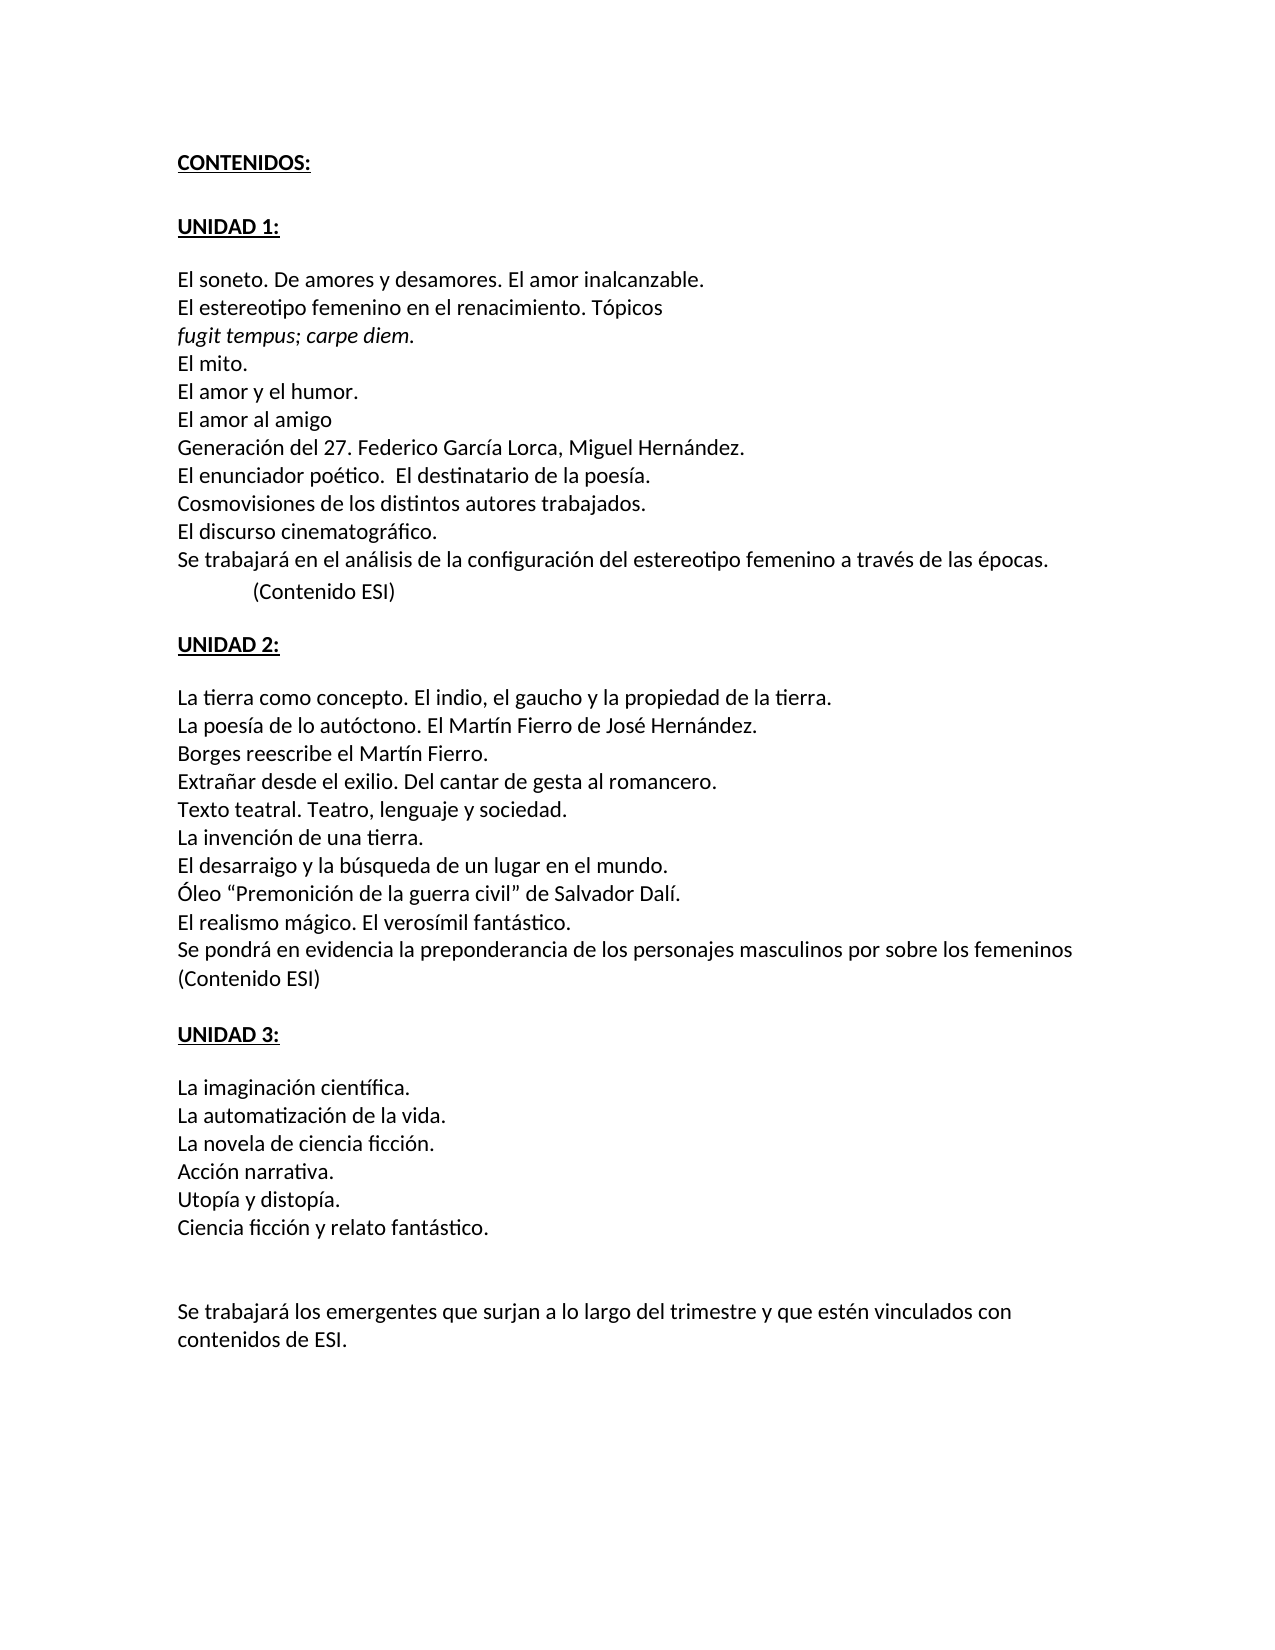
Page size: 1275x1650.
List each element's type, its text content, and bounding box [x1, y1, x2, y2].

text La novela de ciencia ficción. [177, 1129, 1098, 1157]
text La imaginación científica. [177, 1073, 1098, 1101]
text El estereotipo femenino en el renacimiento. Tópicos [177, 293, 1098, 321]
text El amor al amigo [177, 405, 1098, 433]
text Acción narrativa. [177, 1157, 1098, 1185]
text El amor y el humor. [177, 377, 1098, 405]
text fugit tempus; carpe diem. [177, 321, 1098, 349]
text El enunciador poético. El destinatario de la poesía. [177, 461, 1098, 489]
text Se trabajará en el análisis de la configuración del estereotipo femenino a través de las épocas. (Contenido ESI) [177, 545, 1098, 605]
text Texto teatral. Teatro, lenguaje y sociedad. [177, 796, 1098, 823]
text El desarraigo y la búsqueda de un lugar en el mundo. [177, 852, 1098, 879]
text La tierra como concepto. El indio, el gaucho y la propiedad de la tierra. [177, 683, 1098, 711]
text Utopía y distopía. [177, 1185, 1098, 1213]
text Óleo “Premonición de la guerra civil” de Salvador Dalí. [177, 879, 1098, 908]
text El soneto. De amores y desamores. El amor inalcanzable. [177, 265, 1098, 293]
text CONTENIDOS: [177, 148, 1098, 176]
text Ciencia ficción y relato fantástico. [177, 1213, 1098, 1241]
text Extrañar desde el exilio. Del cantar de gesta al romancero. [177, 767, 1098, 796]
text Se pondrá en evidencia la preponderancia de los personajes masculinos por sobre los femeninos (Contenido ESI) [177, 936, 1098, 992]
text La automatización de la vida. [177, 1101, 1098, 1129]
text Cosmovisiones de los distintos autores trabajados. [177, 489, 1098, 517]
text Generación del 27. Federico García Lorca, Miguel Hernández. [177, 433, 1098, 461]
text El realismo mágico. El verosímil fantástico. [177, 908, 1098, 936]
text UNIDAD 1: [177, 212, 1098, 240]
text Se trabajará los emergentes que surjan a lo largo del trimestre y que estén vinculados con contenidos de ESI. [177, 1297, 1098, 1353]
text El discurso cinematográfico. [177, 517, 1098, 545]
text Borges reescribe el Martín Fierro. [177, 739, 1098, 767]
text UNIDAD 3: [177, 1020, 1098, 1048]
text El mito. [177, 349, 1098, 377]
text La poesía de lo autóctono. El Martín Fierro de José Hernández. [177, 711, 1098, 739]
text UNIDAD 2: [177, 630, 1098, 658]
text La invención de una tierra. [177, 823, 1098, 852]
